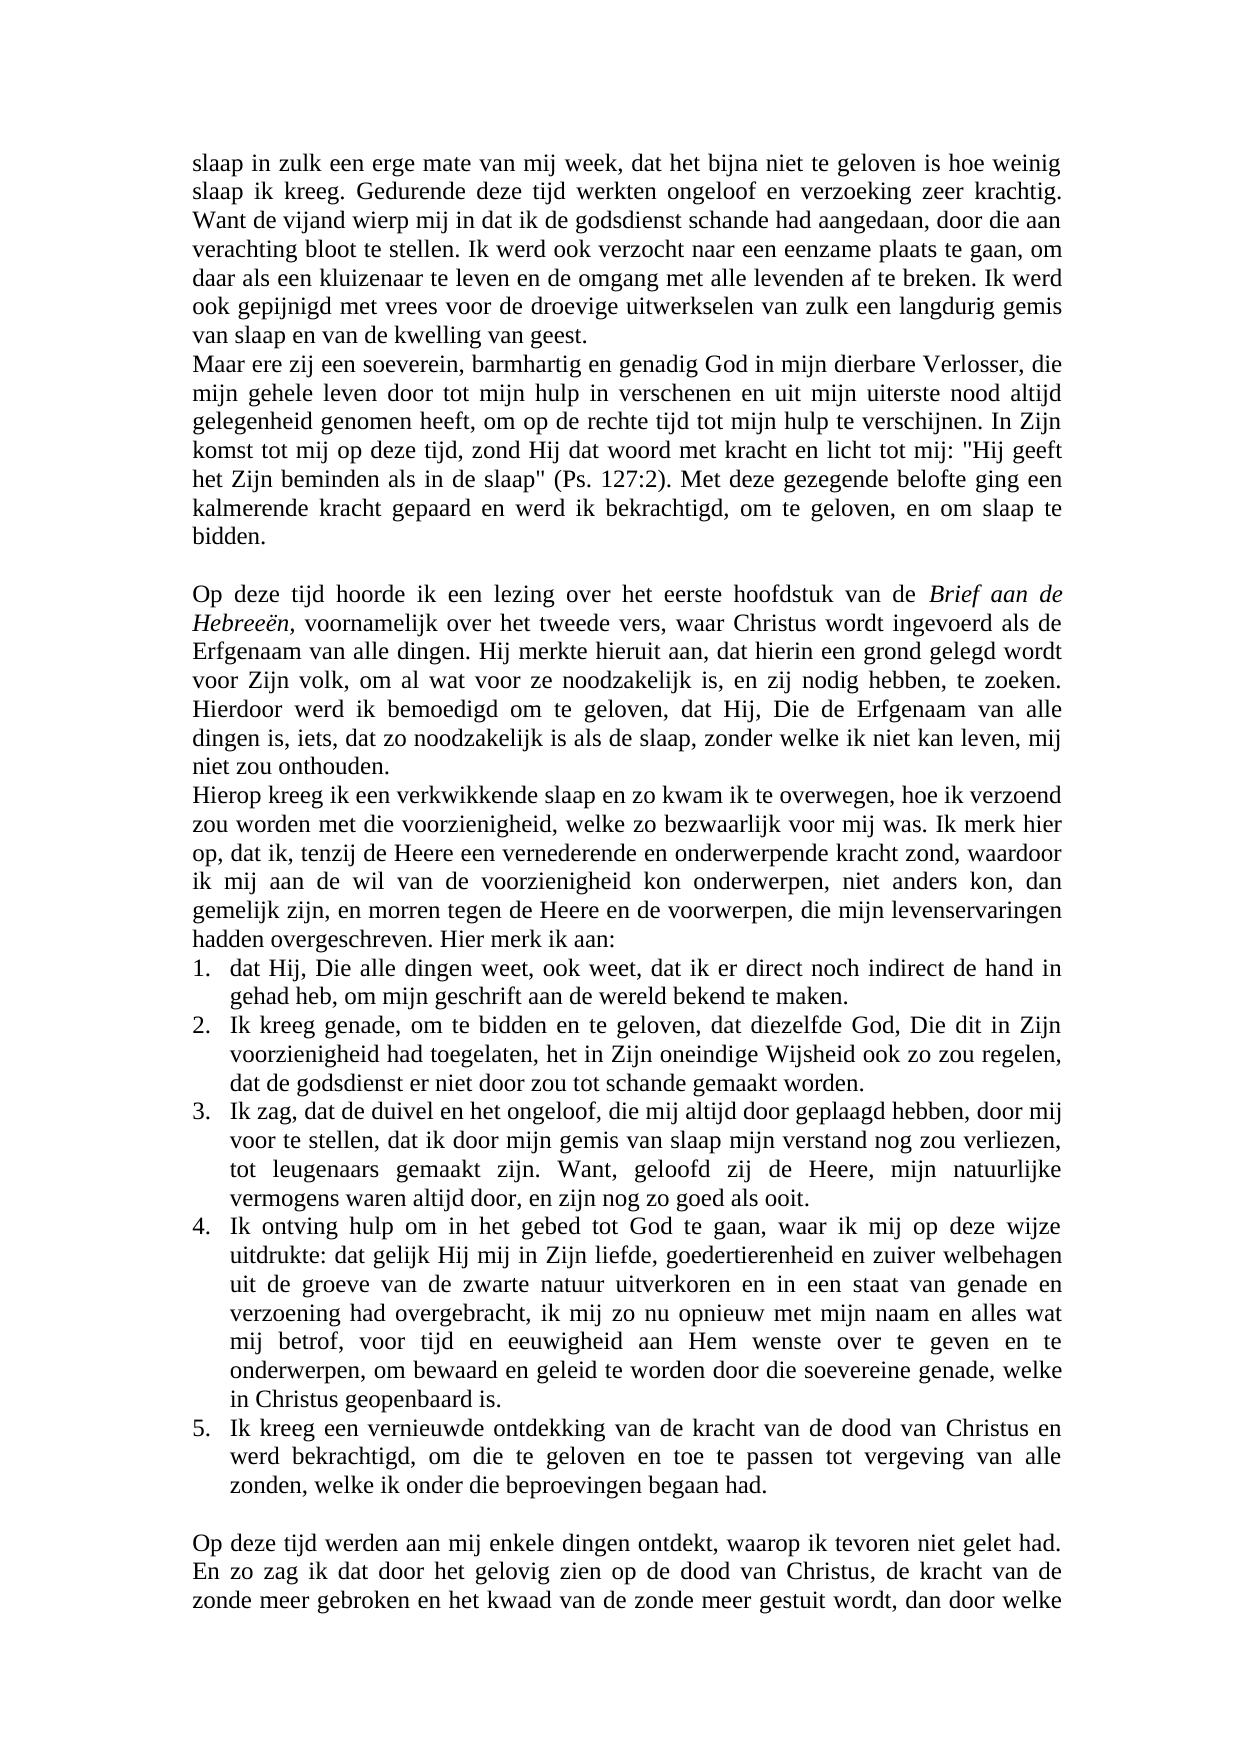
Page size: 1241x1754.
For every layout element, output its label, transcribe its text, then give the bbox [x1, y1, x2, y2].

list Ik zag, dat de duivel en het ongeloof, die mij altijd door geplaagd hebben, door mij voor te stellen, dat ik door mijn gemis van slaap mijn verstand nog zou verliezen, tot leugenaars gemaakt zijn. Want, geloofd zij de Heere, mijn natuurlijke vermogens waren altijd door, en zijn nog zo goed als ooit. [192, 1096, 1063, 1211]
text Maar ere zij een soeverein, barmhartig en genadig God in mijn dierbare Verlosser, die mijn gehele leven door tot mijn hulp in verschenen en uit mijn uiterste nood altijd gelegenheid genomen heeft, om op de rechte tijd tot mijn hulp te verschijnen. In Zijn komst tot mij op deze tijd, zond Hij dat woord met kracht en licht tot mij: "Hij geeft het Zijn beminden als in de slaap" (Ps. 127:2). Met deze gezegende belofte ging een kalmerende kracht gepaard en werd ik bekrachtigd, om te geloven, en om slaap te bidden. [192, 349, 1063, 550]
list Ik kreeg genade, om te bidden en te geloven, dat diezelfde God, Die dit in Zijn voorzienigheid had toegelaten, het in Zijn oneindige Wijsheid ook zo zou regelen, dat de godsdienst er niet door zou tot schande gemaakt worden. [192, 1010, 1063, 1096]
text Op deze tijd hoorde ik een lezing over het eerste hoofdstuk van de Brief aan de Hebreeën, voornamelijk over het tweede vers, waar Christus wordt ingevoerd als de Erfgenaam van alle dingen. Hij merkte hieruit aan, dat hierin een grond gelegd wordt voor Zijn volk, om al wat voor ze noodzakelijk is, en zij nodig hebben, te zoeken. Hierdoor werd ik bemoedigd om te geloven, dat Hij, Die de Erfgenaam van alle dingen is, iets, dat zo noodzakelijk is als de slaap, zonder welke ik niet kan leven, mij niet zou onthouden. [192, 579, 1063, 780]
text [192, 1528, 1063, 1614]
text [192, 148, 1063, 349]
text Hierop kreeg ik een verkwikkende slaap en zo kwam ik te overwegen, hoe ik verzoend zou worden met die voorzienigheid, welke zo bezwaarlijk voor mij was. Ik merk hier op, dat ik, tenzij de Heere een vernederende en onderwerpende kracht zond, waardoor ik mij aan de wil van de voorzienigheid kon onderwerpen, niet anders kon, dan gemelijk zijn, en morren tegen de Heere en de voorwerpen, die mijn levenservaringen hadden overgeschreven. Hier merk ik aan: [192, 780, 1063, 953]
list Ik ontving hulp om in het gebed tot God te gaan, waar ik mij op deze wijze uitdrukte: dat gelijk Hij mij in Zijn liefde, goedertierenheid en zuiver welbehagen uit de groeve van de zwarte natuur uitverkoren en in een staat van genade en verzoening had overgebracht, ik mij zo nu opnieuw met mijn naam en alles wat mij betrof, voor tijd en eeuwigheid aan Hem wenste over te geven en te onderwerpen, om bewaard en geleid te worden door die soevereine genade, welke in Christus geopenbaard is. [192, 1211, 1063, 1413]
list Ik kreeg een vernieuwde ontdekking van de kracht van de dood van Christus en werd bekrachtigd, om die te geloven en toe te passen tot vergeving van alle zonden, welke ik onder die beproevingen begaan had. [192, 1413, 1063, 1499]
list dat Hij, Die alle dingen weet, ook weet, dat ik er direct noch indirect de hand in gehad heb, om mijn geschrift aan de wereld bekend te maken. [192, 953, 1063, 1010]
